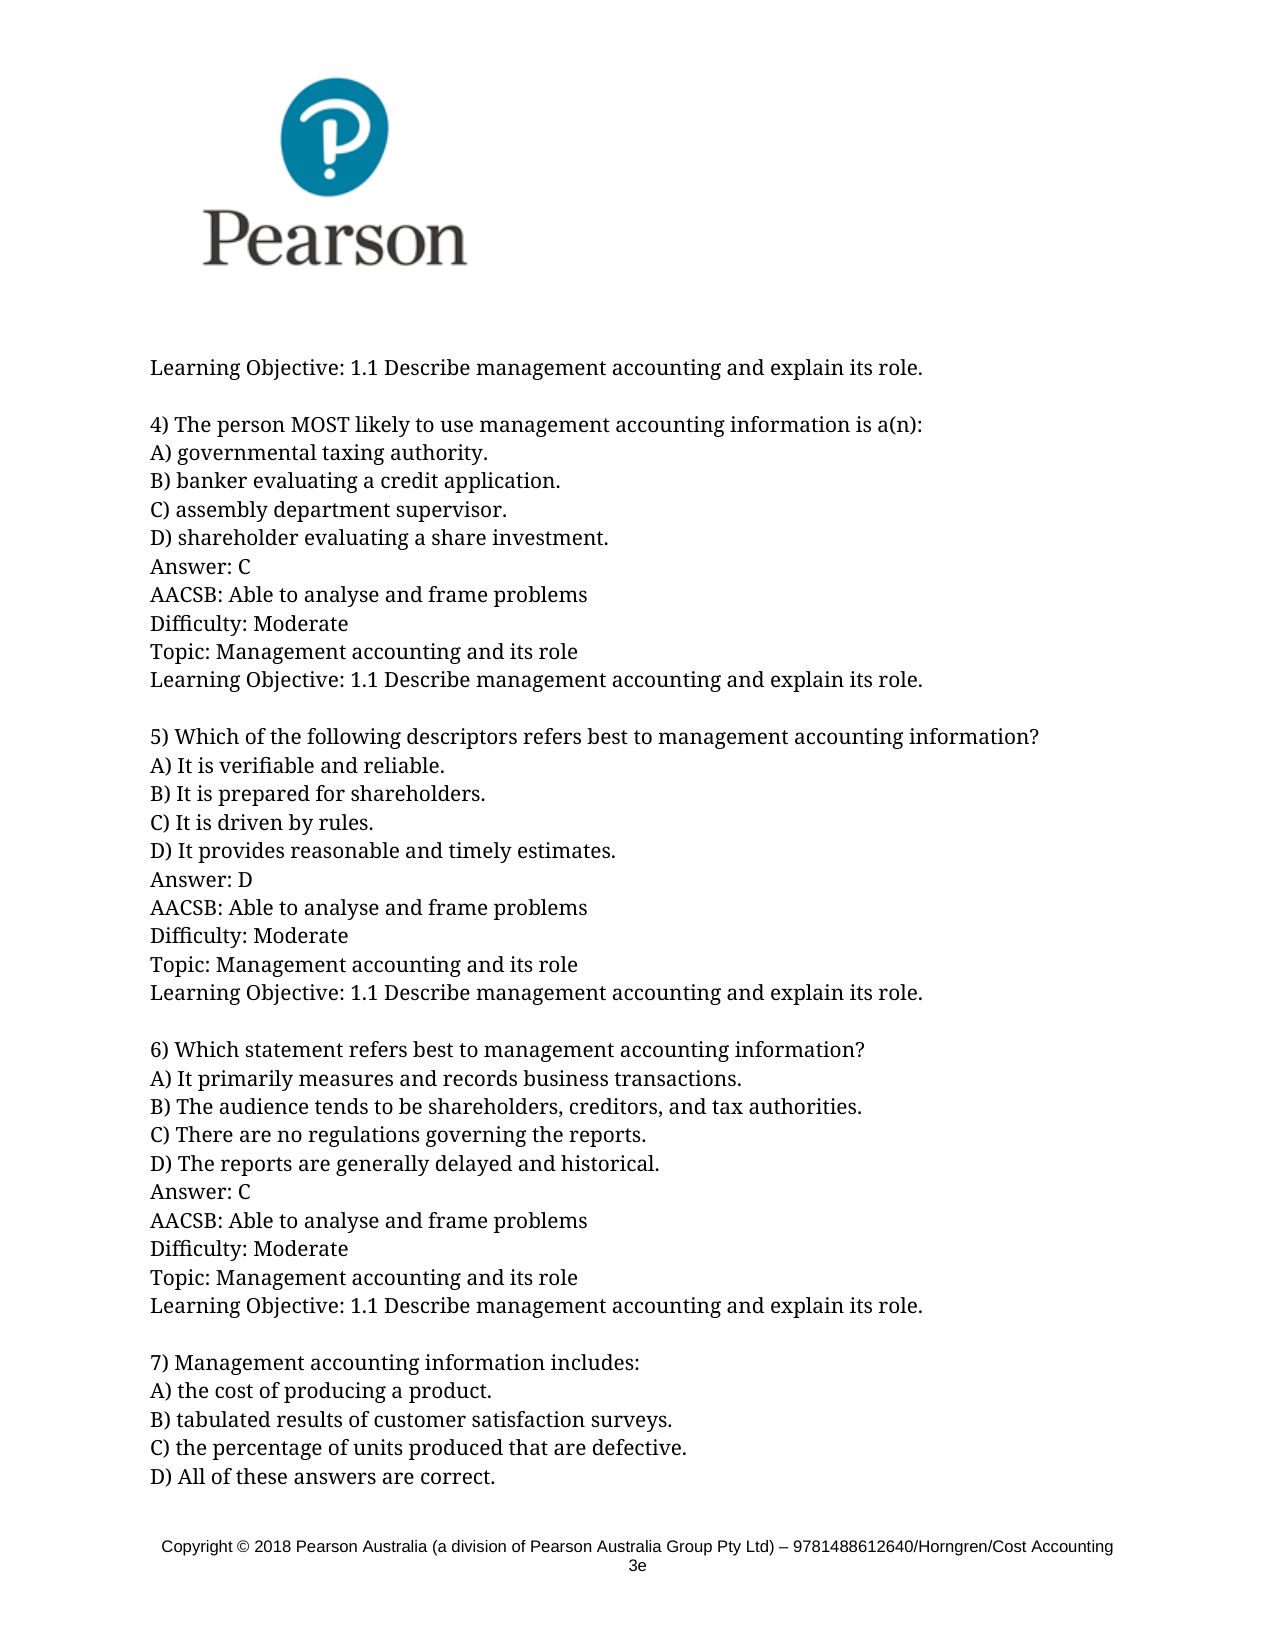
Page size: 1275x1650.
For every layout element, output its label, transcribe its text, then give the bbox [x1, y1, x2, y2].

text AACSB: Able to analyse and frame problems [150, 1206, 1125, 1234]
text Answer: C [150, 1177, 1125, 1206]
text Learning Objective: 1.1 Describe management accounting and explain its role. [150, 353, 1125, 381]
text AACSB: Able to analyse and frame problems [150, 580, 1125, 609]
text C) There are no regulations governing the reports. [150, 1121, 1125, 1149]
text B) tabulated results of customer satisfaction surveys. [150, 1405, 1125, 1433]
text Topic: Management accounting and its role [150, 1263, 1125, 1291]
text C) It is driven by rules. [150, 808, 1125, 836]
text Learning Objective: 1.1 Describe management accounting and explain its role. [150, 666, 1125, 694]
picture [150, 25, 521, 319]
text Learning Objective: 1.1 Describe management accounting and explain its role. [150, 978, 1125, 1007]
text A) the cost of producing a product. [150, 1377, 1125, 1405]
text Difficulty: Moderate [150, 922, 1125, 950]
text 5) Which of the following descriptors refers best to management accounting information? [150, 722, 1125, 751]
text B) banker evaluating a credit application. [150, 467, 1125, 495]
text AACSB: Able to analyse and frame problems [150, 893, 1125, 922]
text Difficulty: Moderate [150, 1234, 1125, 1263]
text D) shareholder evaluating a share investment. [150, 523, 1125, 552]
text A) governmental taxing authority. [150, 438, 1125, 467]
text C) the percentage of units produced that are defective. [150, 1433, 1125, 1462]
text Answer: D [150, 865, 1125, 893]
text D) It provides reasonable and timely estimates. [150, 836, 1125, 865]
text Learning Objective: 1.1 Describe management accounting and explain its role. [150, 1291, 1125, 1320]
text B) It is prepared for shareholders. [150, 779, 1125, 808]
text 4) The person MOST likely to use management accounting information is a(n): [150, 410, 1125, 438]
text D) All of these answers are correct. [150, 1462, 1125, 1490]
text Topic: Management accounting and its role [150, 950, 1125, 978]
text A) It is verifiable and reliable. [150, 751, 1125, 779]
text B) The audience tends to be shareholders, creditors, and tax authorities. [150, 1092, 1125, 1121]
text Difficulty: Moderate [150, 609, 1125, 637]
text D) The reports are generally delayed and historical. [150, 1149, 1125, 1177]
text Topic: Management accounting and its role [150, 637, 1125, 666]
text A) It primarily measures and records business transactions. [150, 1064, 1125, 1092]
text C) assembly department supervisor. [150, 495, 1125, 523]
text 7) Management accounting information includes: [150, 1348, 1125, 1377]
text 6) Which statement refers best to management accounting information? [150, 1035, 1125, 1064]
text Answer: C [150, 552, 1125, 580]
